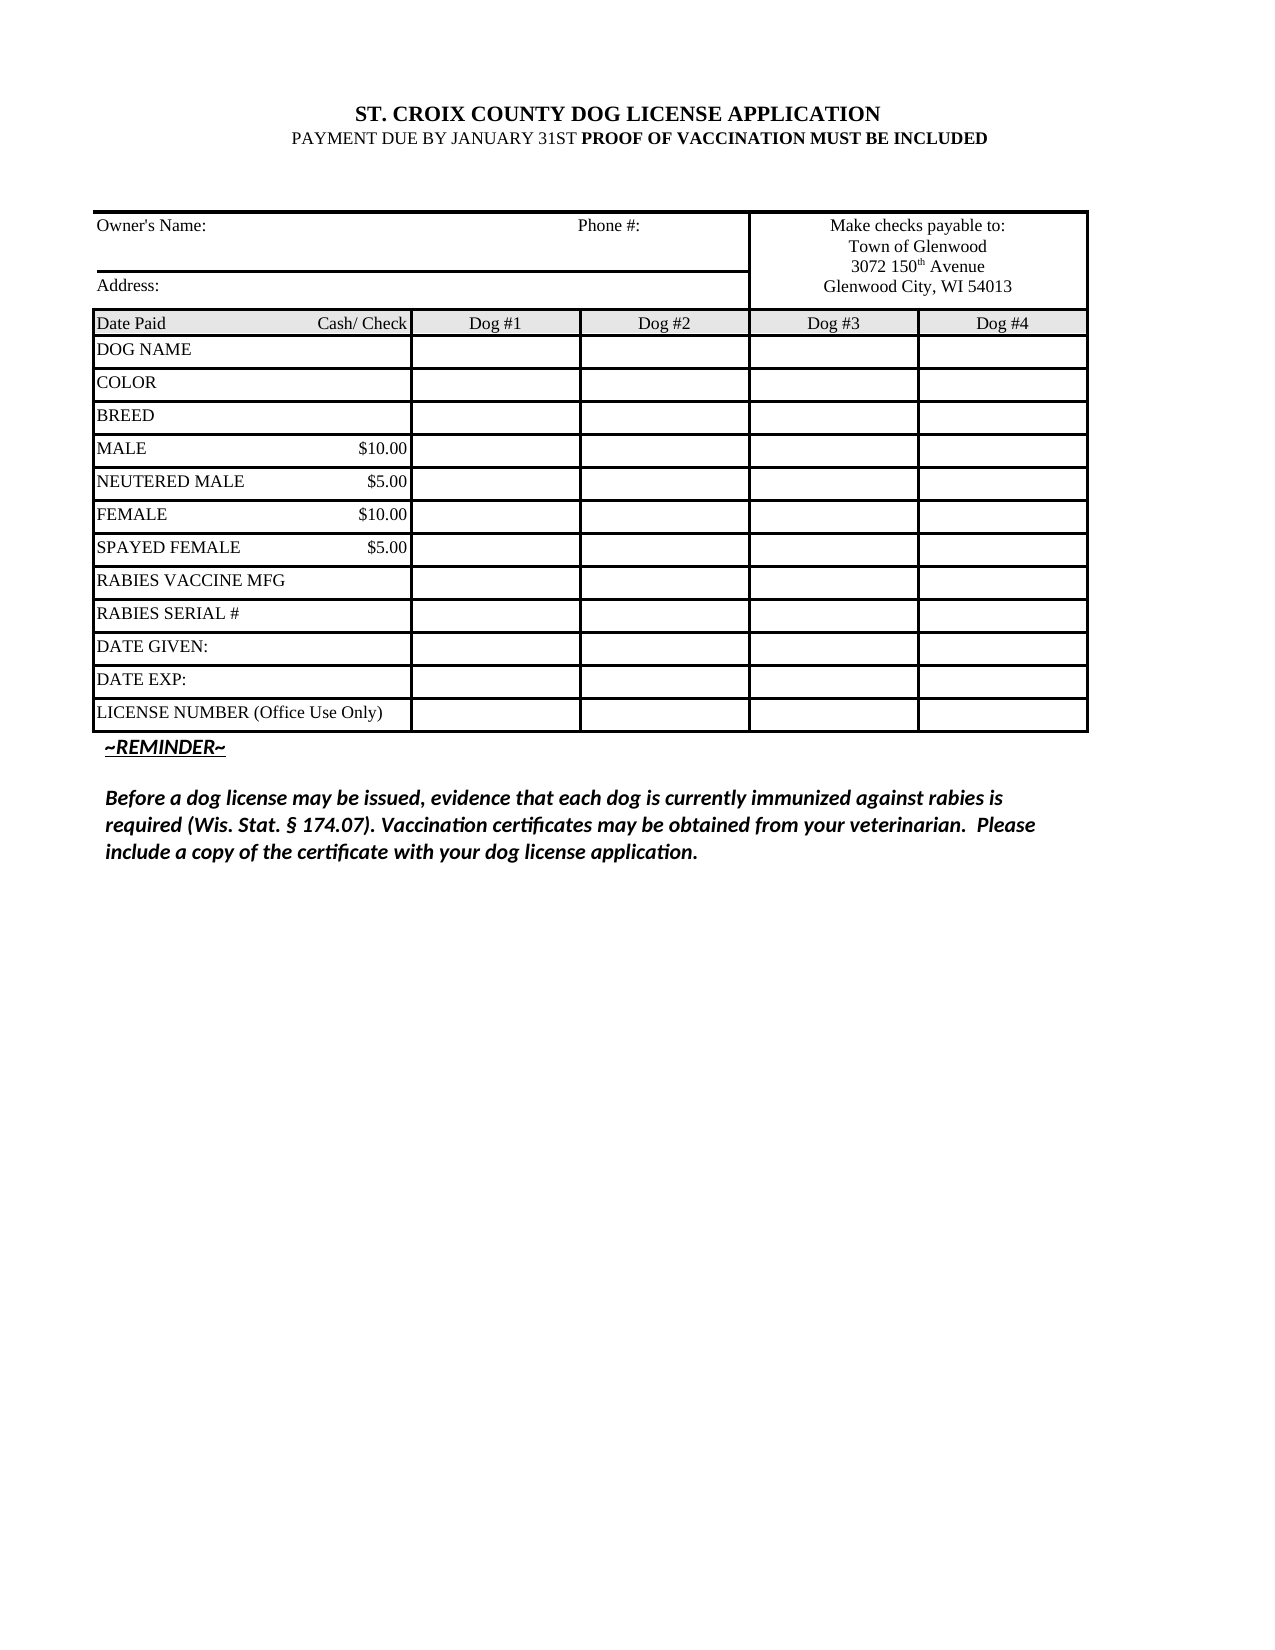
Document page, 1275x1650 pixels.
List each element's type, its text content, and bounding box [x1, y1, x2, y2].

table_cell [317, 568, 410, 598]
table_cell [582, 667, 748, 697]
table_cell [413, 403, 579, 433]
table_cell [920, 370, 1086, 399]
table_cell $10.00 [317, 436, 410, 466]
table_cell $5.00 [317, 535, 410, 565]
table_cell RABIES VACCINE MFG [95, 568, 317, 598]
table_cell [413, 535, 579, 565]
text ~REMINDER~ [105, 733, 1073, 760]
table_cell Dog #2 [582, 311, 748, 333]
table_cell FEMALE [95, 502, 317, 532]
table_cell [920, 700, 1086, 730]
table_cell [582, 370, 748, 399]
table_cell [413, 370, 579, 399]
table_cell [413, 700, 579, 730]
table_cell [920, 667, 1086, 697]
table_cell Address: [93, 270, 748, 307]
table_cell Dog #4 [920, 311, 1086, 333]
table_cell [751, 370, 917, 399]
table_cell [751, 568, 917, 598]
table_cell Cash/ Check [317, 311, 410, 333]
table_cell [920, 436, 1086, 466]
table_cell [920, 568, 1086, 598]
table_cell $5.00 [317, 469, 410, 499]
table_cell [751, 535, 917, 565]
table_cell [582, 535, 748, 565]
table_cell BREED [95, 403, 317, 433]
text ST. CROIX COUNTY DOG LICENSE APPLICATION [163, 101, 1073, 126]
table_header Owner's Name: Phone #: [93, 214, 748, 269]
text Before a dog license may be issued, evidence that each dog is currently immunized against rabies is required (Wis. Stat. § 174.07). Vaccination certificates may be obtained from your veterinarian. Please include a copy of the certificate with your dog license application. [105, 784, 1073, 865]
table_cell Dog #3 [751, 311, 917, 333]
table_cell [751, 337, 917, 367]
table_cell [317, 634, 410, 664]
table_cell [751, 469, 917, 499]
table_cell [920, 337, 1086, 367]
table_cell [751, 634, 917, 664]
table_cell Dog #1 [413, 311, 579, 333]
table_cell [582, 568, 748, 598]
table_cell [582, 403, 748, 433]
table_cell [582, 337, 748, 367]
table_cell DATE EXP: [95, 667, 317, 697]
table_cell [920, 535, 1086, 565]
table_cell [920, 403, 1086, 433]
table_cell COLOR [95, 370, 317, 399]
table_cell Date Paid [95, 311, 317, 333]
table_cell [317, 403, 410, 433]
table_cell [751, 436, 917, 466]
table_cell [920, 601, 1086, 631]
table_cell [751, 601, 917, 631]
table_cell [751, 667, 917, 697]
table_cell [582, 634, 748, 664]
table_cell DOG NAME [95, 337, 317, 367]
table_cell [413, 502, 579, 532]
table_cell RABIES SERIAL # [95, 601, 317, 631]
text PAYMENT DUE BY JANUARY 31ST PROOF OF VACCINATION MUST BE INCLUDED [215, 128, 1064, 148]
table_cell [920, 634, 1086, 664]
table_cell [413, 337, 579, 367]
table_cell [413, 436, 579, 466]
table_cell [413, 634, 579, 664]
table_cell SPAYED FEMALE [95, 535, 317, 565]
table_cell DATE GIVEN: [95, 634, 317, 664]
table_cell MALE [95, 436, 317, 466]
table_cell [582, 502, 748, 532]
table_cell [413, 469, 579, 499]
table_cell LICENSE NUMBER (Office Use Only) [95, 700, 410, 730]
table_cell [582, 469, 748, 499]
table_cell [751, 403, 917, 433]
table_cell $10.00 [317, 502, 410, 532]
table_cell [751, 700, 917, 730]
table_cell [317, 337, 410, 367]
table_cell [413, 601, 579, 631]
table_cell [317, 601, 410, 631]
table_cell [920, 502, 1086, 532]
table_cell [582, 436, 748, 466]
table_cell [317, 370, 410, 399]
table_cell [920, 469, 1086, 499]
table_cell NEUTERED MALE [95, 469, 317, 499]
table_cell [317, 667, 410, 697]
table_cell [413, 568, 579, 598]
table_cell [582, 700, 748, 730]
table_cell [582, 601, 748, 631]
table_header Make checks payable to: Town of Glenwood 3072 150th Avenue Glenwood City, WI 54013 [751, 214, 1086, 307]
table_cell [751, 502, 917, 532]
table_cell [413, 667, 579, 697]
